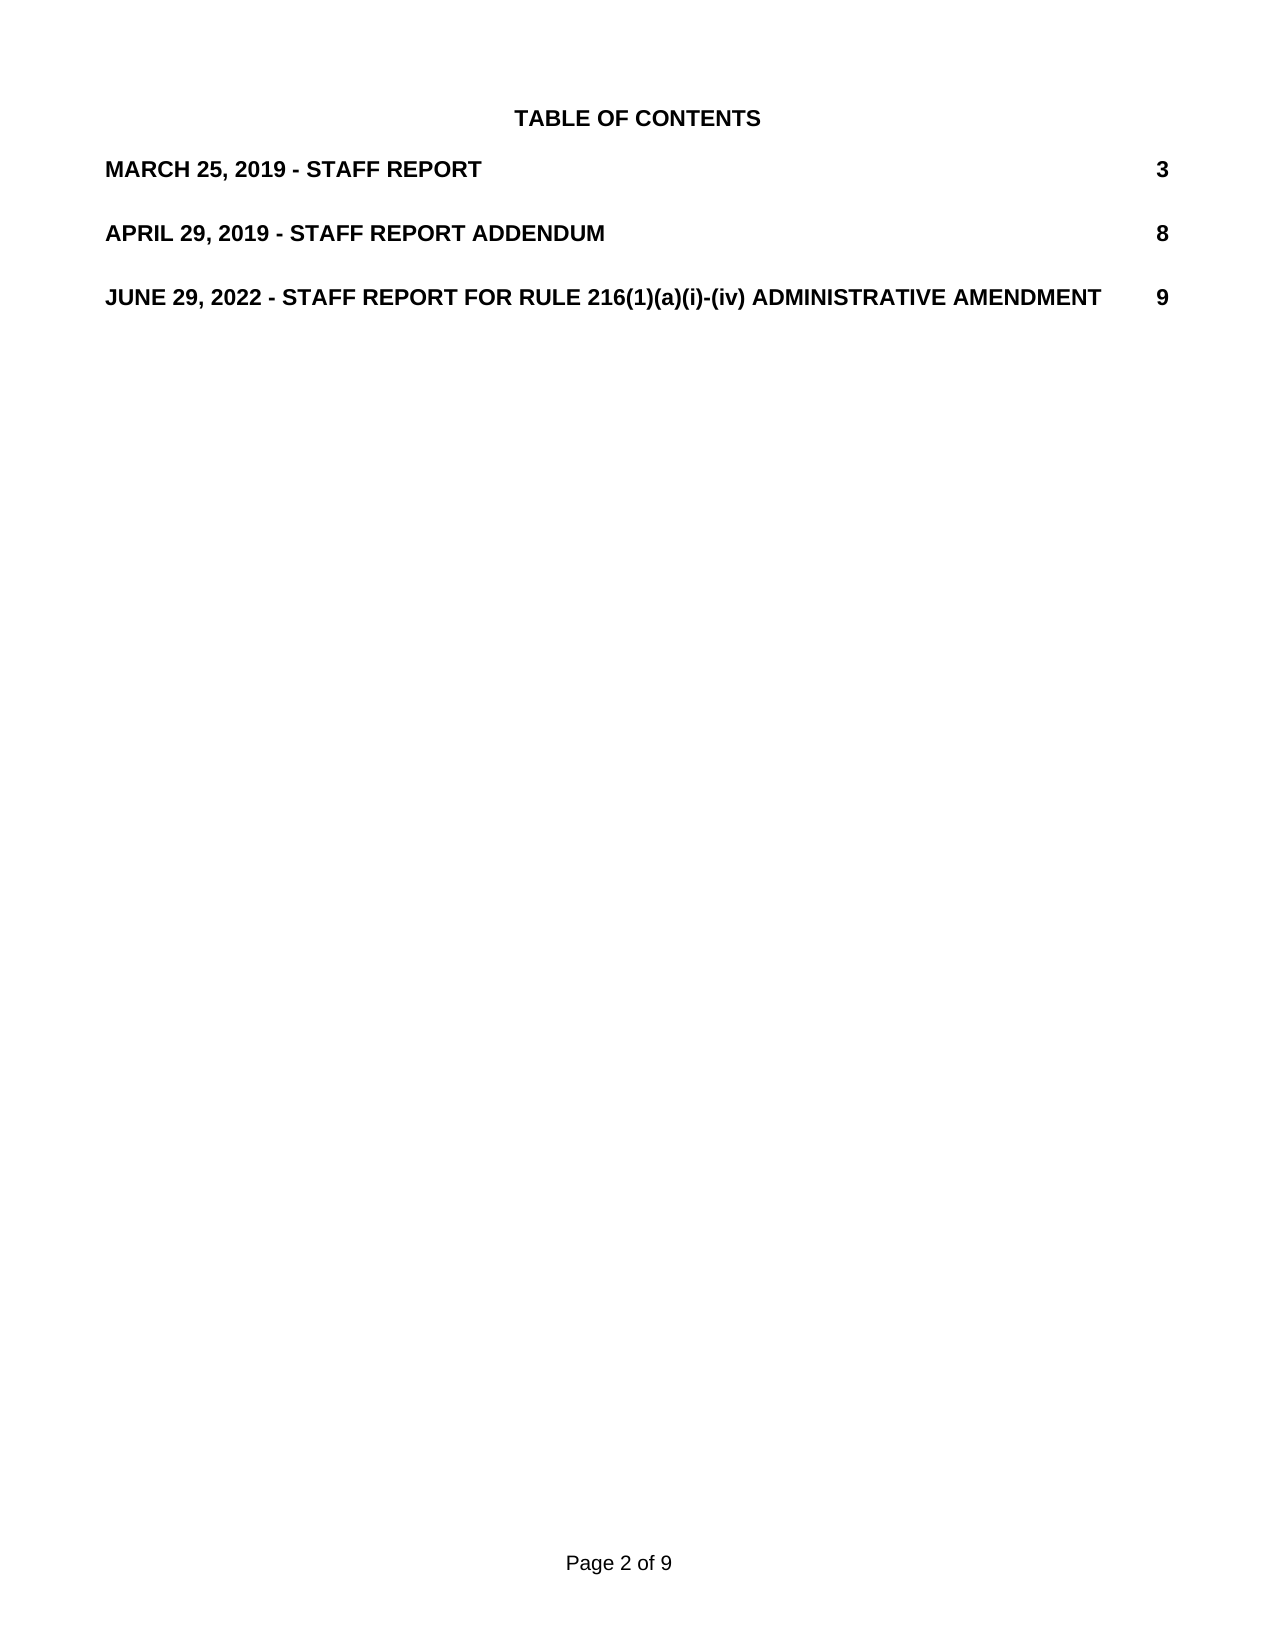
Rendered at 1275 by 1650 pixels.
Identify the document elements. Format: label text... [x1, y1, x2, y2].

text APRIL 29, 2019 - STAFF REPORT ADDENDUM 8 [105, 220, 1170, 247]
text JUNE 29, 2022 - STAFF REPORT FOR RULE 216(1)(a)(i)-(iv) ADMINISTRATIVE AMENDMENT 9 [105, 284, 1170, 310]
text TABLE OF CONTENTS [105, 105, 1170, 131]
text MARCH 25, 2019 - STAFF REPORT 3 [105, 156, 1170, 183]
